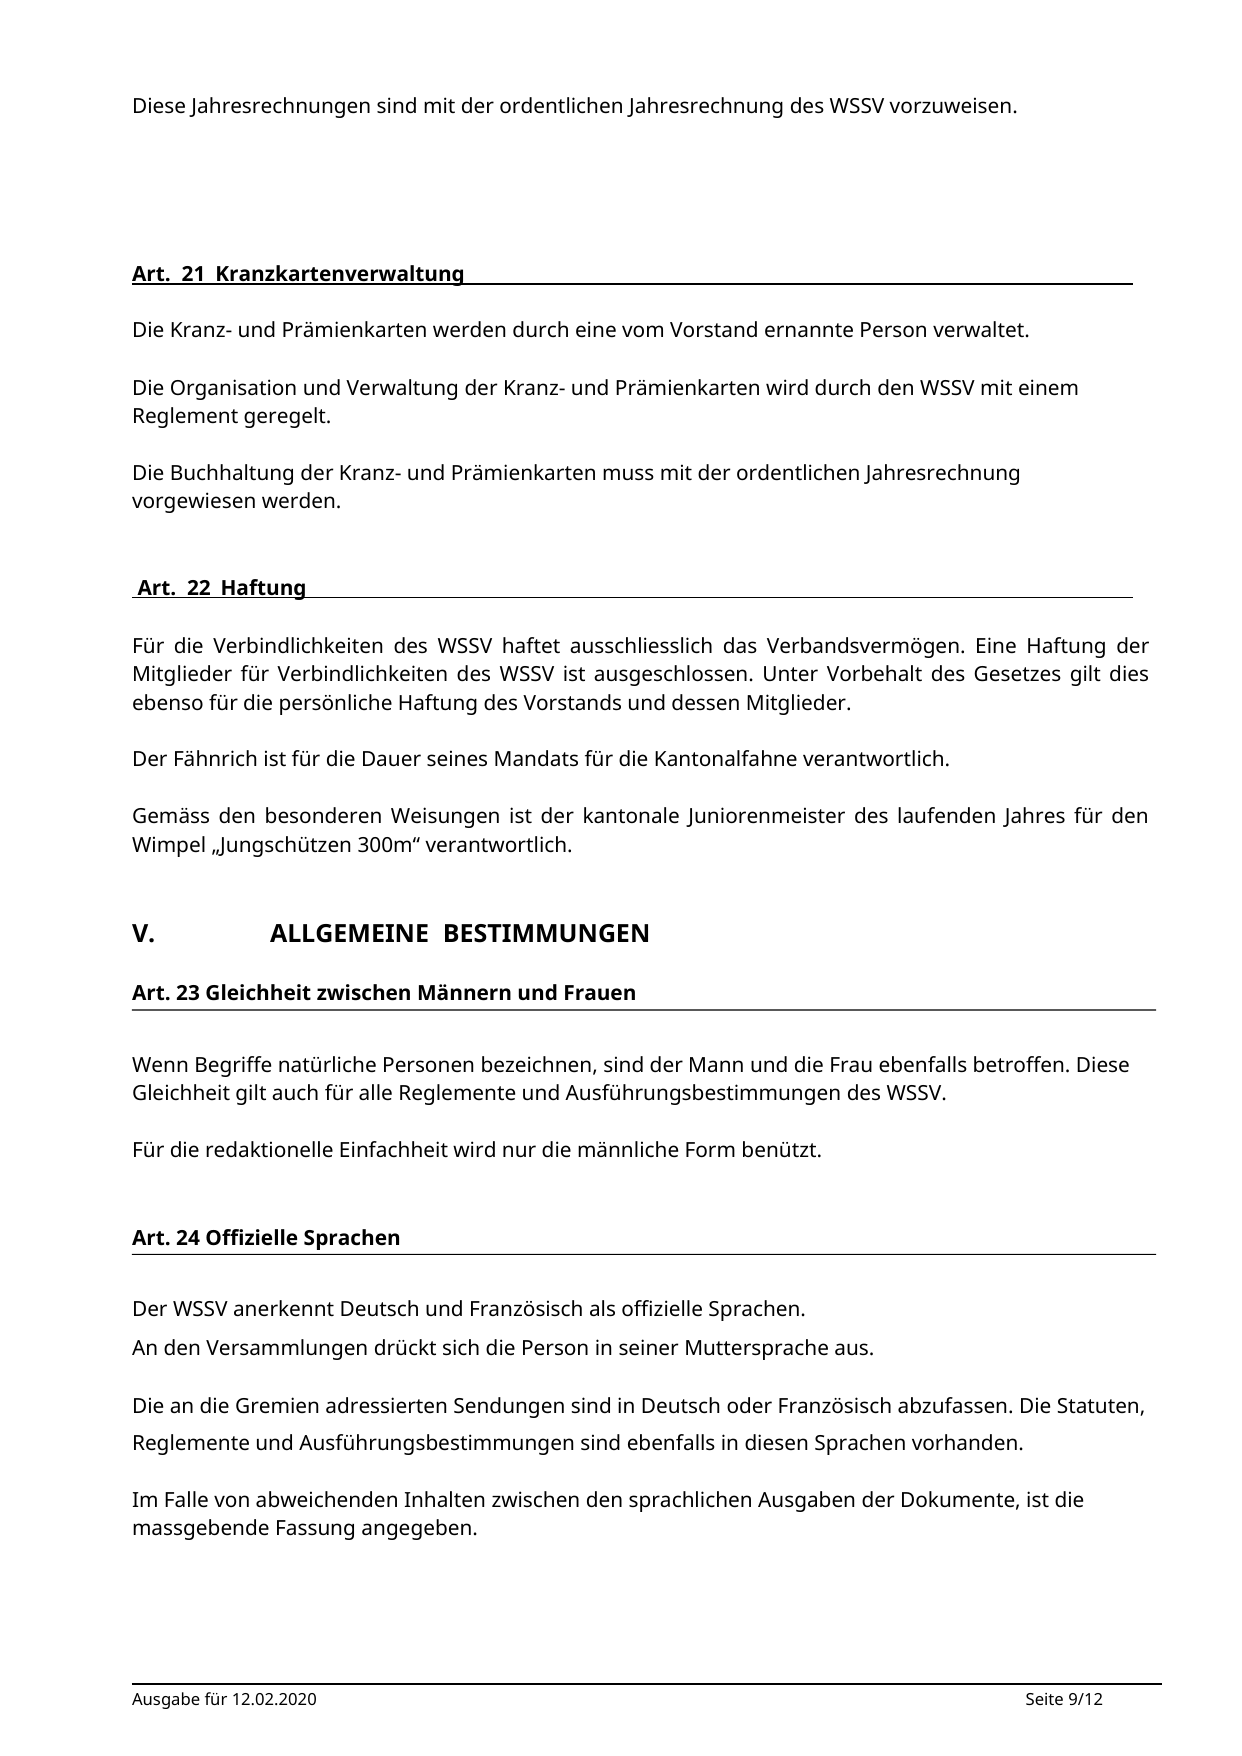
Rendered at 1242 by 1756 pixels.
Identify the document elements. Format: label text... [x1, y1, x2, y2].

subtitle Art. 22 Haftung [132, 573, 1151, 601]
text An den Versammlungen drückt sich die Person in seiner Muttersprache aus. [132, 1333, 1151, 1361]
text Diese Jahresrechnungen sind mit der ordentlichen Jahresrechnung des WSSV vorzuweisen. [132, 92, 1151, 120]
text Für die redaktionelle Einfachheit wird nur die männliche Form benützt. [132, 1135, 1151, 1164]
text Im Falle von abweichenden Inhalten zwischen den sprachlichen Ausgaben der Dokumente, ist die massgebende Fassung angegeben. [132, 1485, 1151, 1542]
text Reglemente und Ausführungsbestimmungen sind ebenfalls in diesen Sprachen vorhanden. [132, 1428, 1151, 1456]
text Gemäss den besonderen Weisungen ist der kantonale Juniorenmeister des laufenden Jahres für den Wimpel „Jungschützen 300m“ verantwortlich. [132, 801, 1151, 858]
subtitle Art. 21 Kranzkartenverwaltung [132, 262, 1151, 286]
subtitle Art. 23 Gleichheit zwischen Männern und Frauen [132, 978, 1151, 1007]
text Der Fähnrich ist für die Dauer seines Mandats für die Kantonalfahne verantwortlich. [132, 744, 1151, 773]
text Die Buchhaltung der Kranz- und Prämienkarten muss mit der ordentlichen Jahresrechnung vorgewiesen werden. [132, 458, 1151, 515]
text Wenn Begriffe natürliche Personen bezeichnen, sind der Mann und die Frau ebenfalls betroffen. Diese Gleichheit gilt auch für alle Reglemente und Ausführungsbestimmungen des WSSV. [132, 1050, 1151, 1107]
subtitle Art. 24 Offizielle Sprachen [132, 1223, 1151, 1251]
text Für die Verbindlichkeiten des WSSV haftet ausschliesslich das Verbandsvermögen. Eine Haftung der Mitglieder für Verbindlichkeiten des WSSV ist ausgeschlossen. Unter Vorbehalt des Gesetzes gilt dies ebenso für die persönliche Haftung des Vorstands und dessen Mitglieder. [132, 631, 1151, 716]
text Die Organisation und Verwaltung der Kranz- und Prämienkarten wird durch den WSSV mit einem Reglement geregelt. [132, 373, 1151, 429]
subtitle ALLGEMEINE BESTIMMUNGEN [132, 915, 1151, 949]
text Die an die Gremien adressierten Sendungen sind in Deutsch oder Französisch abzufassen. Die Statuten, [132, 1391, 1151, 1419]
text Der WSSV anerkennt Deutsch und Französisch als offizielle Sprachen. [132, 1294, 1151, 1323]
text Die Kranz- und Prämienkarten werden durch eine vom Vorstand ernannte Person verwaltet. [132, 316, 1151, 344]
